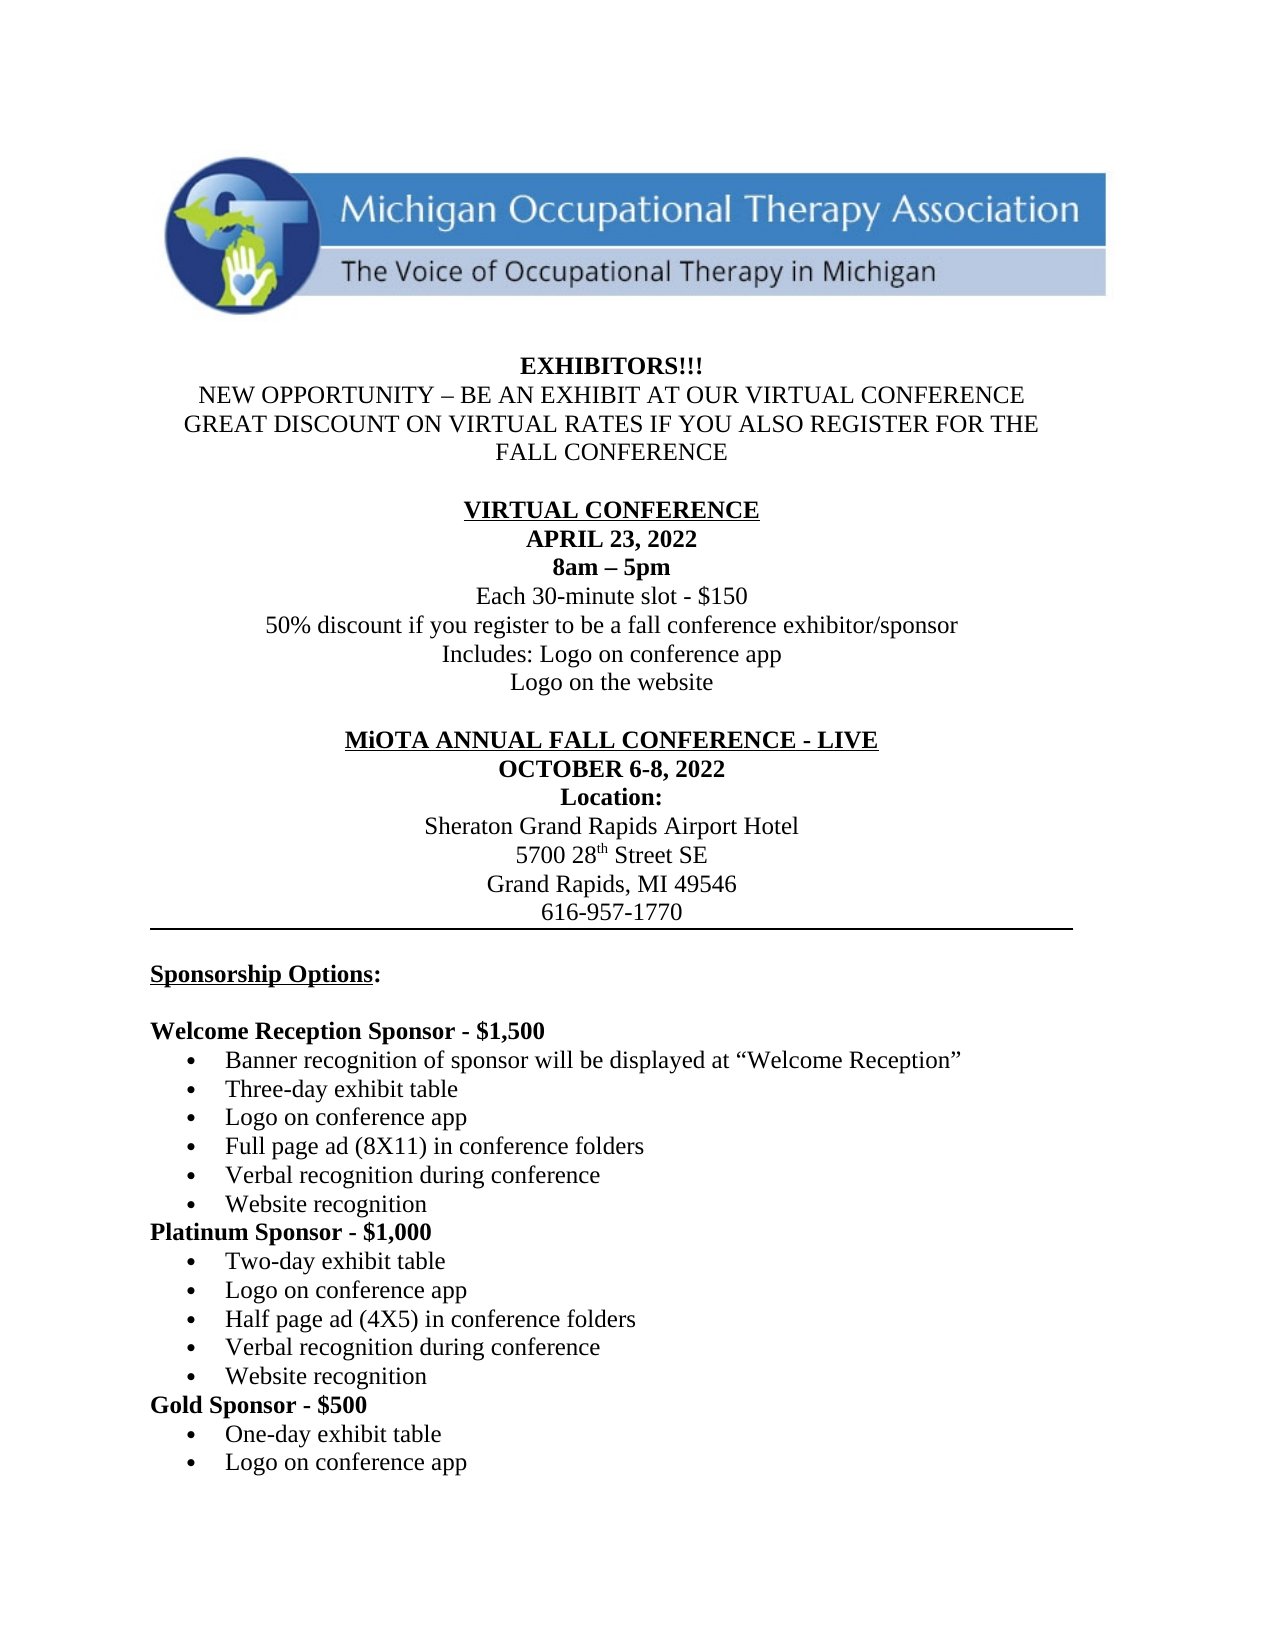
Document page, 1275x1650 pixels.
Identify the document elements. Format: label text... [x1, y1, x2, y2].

list One-day exhibit table [187, 1419, 1073, 1447]
text OCTOBER 6-8, 2022 [150, 754, 1073, 782]
picture [150, 150, 1125, 323]
text Welcome Reception Sponsor - $1,500 [150, 1016, 1073, 1045]
text Logo on the website [150, 667, 1073, 696]
text Sponsorship Options: [150, 959, 1073, 987]
text NEW OPPORTUNITY – BE AN EXHIBIT AT OUR VIRTUAL CONFERENCE [150, 380, 1073, 409]
text Includes: Logo on conference app [150, 639, 1073, 667]
text 616-957-1770 [150, 897, 1073, 928]
list Two-day exhibit table [187, 1246, 1073, 1275]
text 50% discount if you register to be a fall conference exhibitor/sponsor [150, 610, 1073, 639]
list Logo on conference app [187, 1447, 1073, 1476]
list Logo on conference app [187, 1275, 1073, 1304]
list Banner recognition of sponsor will be displayed at “Welcome Reception” [187, 1045, 1073, 1074]
text Sheraton Grand Rapids Airport Hotel [150, 811, 1073, 840]
list Website recognition [187, 1361, 1073, 1390]
list Full page ad (8X11) in conference folders [187, 1131, 1073, 1160]
text MiOTA ANNUAL FALL CONFERENCE - LIVE [150, 725, 1073, 754]
text 5700 28th Street SE Grand Rapids, MI 49546 [150, 840, 1073, 897]
text VIRTUAL CONFERENCE [150, 495, 1073, 524]
list Verbal recognition during conference [187, 1160, 1073, 1189]
text Each 30-minute slot - $150 [150, 581, 1073, 610]
list Website recognition [187, 1189, 1073, 1217]
text APRIL 23, 2022 [150, 524, 1073, 552]
text GREAT DISCOUNT ON VIRTUAL RATES IF YOU ALSO REGISTER FOR THE FALL CONFERENCE [150, 409, 1073, 466]
list Verbal recognition during conference [187, 1332, 1073, 1361]
text Gold Sponsor - $500 [150, 1390, 1073, 1419]
text EXHIBITORS!!! [150, 351, 1073, 380]
list Half page ad (4X5) in conference folders [187, 1304, 1073, 1332]
list Three-day exhibit table [187, 1074, 1073, 1102]
list Logo on conference app [187, 1102, 1073, 1131]
text Platinum Sponsor - $1,000 [150, 1217, 1073, 1246]
text 8am – 5pm [150, 552, 1073, 581]
text Location: [150, 782, 1073, 811]
